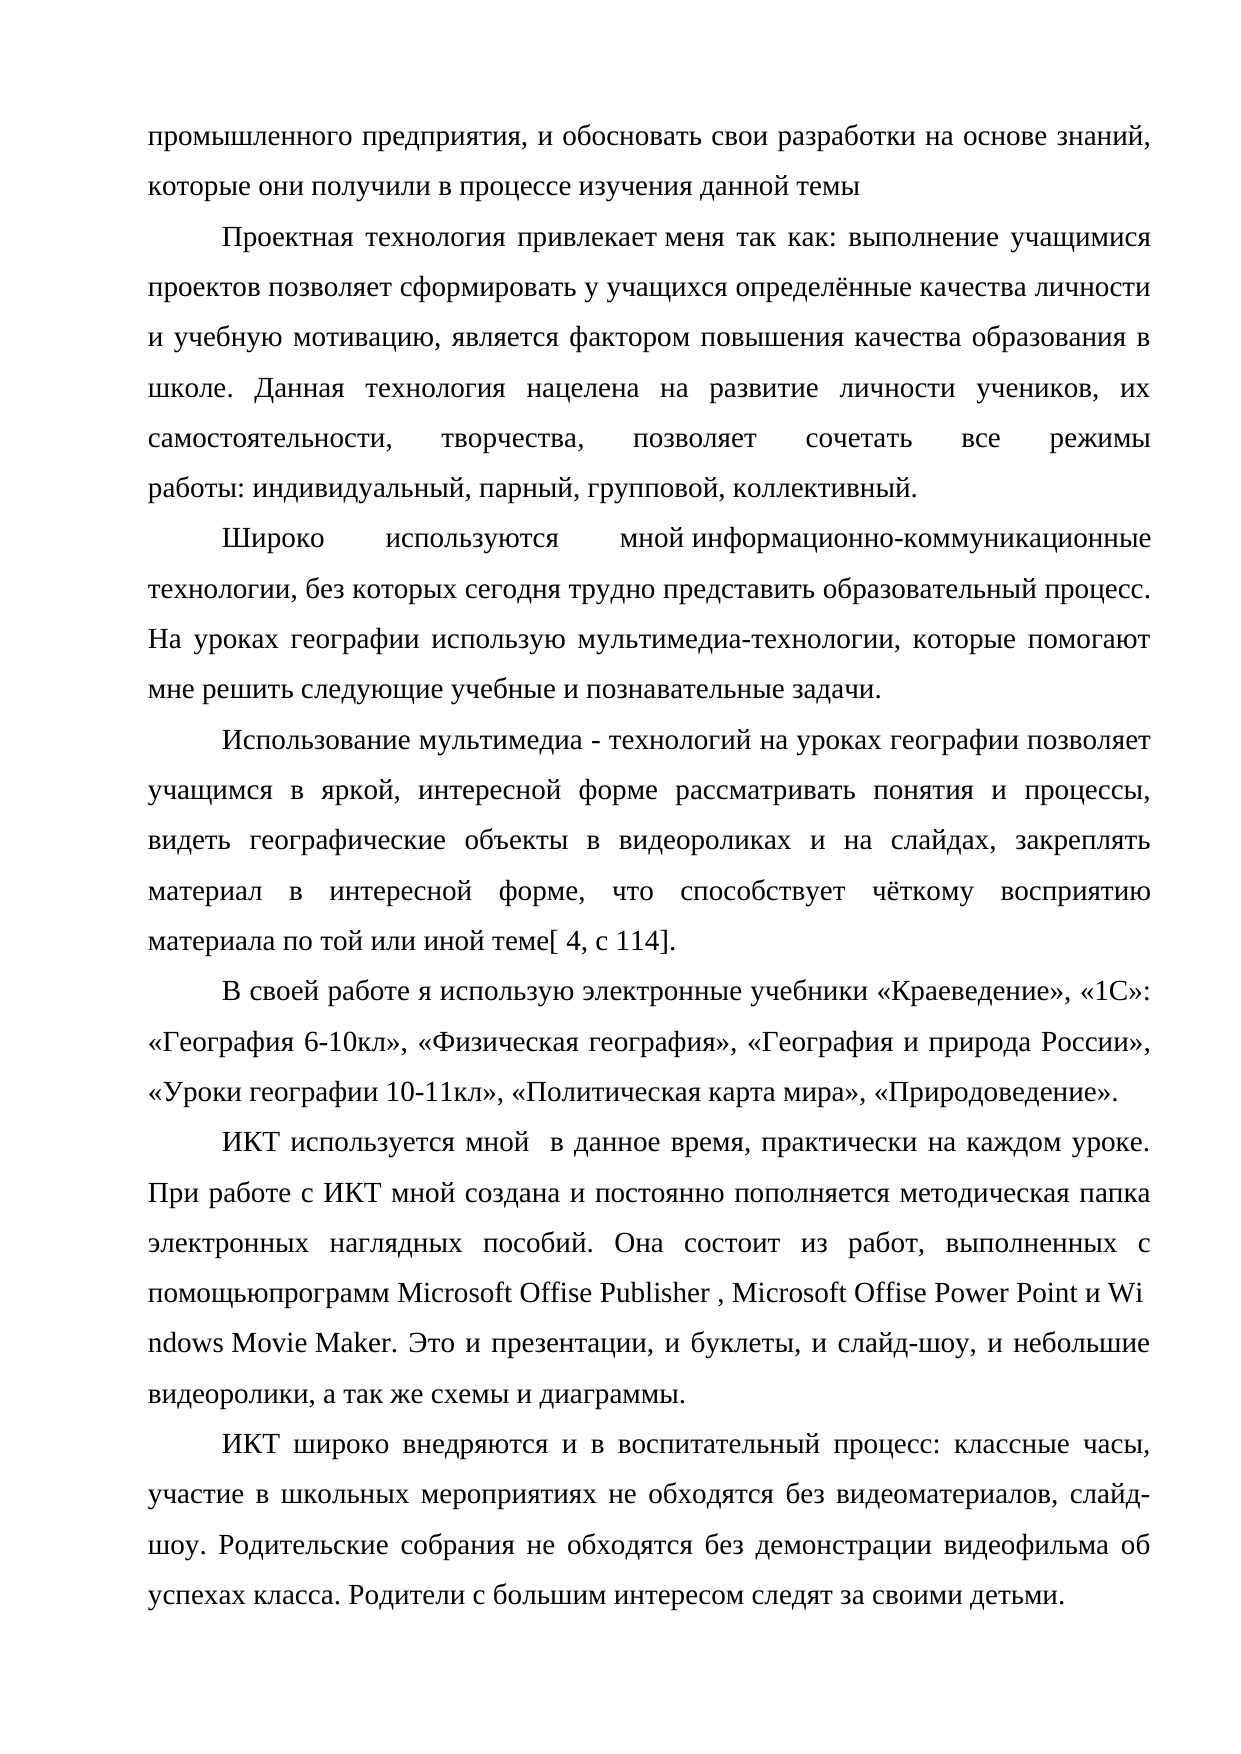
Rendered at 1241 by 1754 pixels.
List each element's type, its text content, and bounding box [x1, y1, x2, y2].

text ИКТ широко внедряются и в воспитательный процесс: классные часы, участие в школьных мероприятиях не обходятся без видеоматериалов, слайд-шоу. Родительские собрания не обходятся без демонстрации видеофильма об успехах класса. Родители с большим интересом следят за своими детьми. [148, 1426, 1152, 1611]
text Использование мультимедиа - технологий на уроках географии позволяет учащимся в яркой, интересной форме рассматривать понятия и процессы, видеть географические объекты в видеороликах и на слайдах, закреплять материал в интересной форме, что способствует чёткому восприятию материала по той или иной теме[ 4, с 114]. [148, 722, 1152, 957]
text В своей работе я использую электронные учебники «Краеведение», «1С»: «География 6-10кл», «Физическая география», «География и природа России», «Уроки географии 10-11кл», «Политическая карта мира», «Природоведение». [148, 973, 1152, 1108]
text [148, 118, 1152, 202]
text Широко используются мной информационно-коммуникационные технологии, без которых сегодня трудно представить образовательный процесс. На уроках географии использую мультимедиа-технологии, которые помогают мне решить следующие учебные и познавательные задачи. [148, 521, 1152, 705]
text Проектная технология привлекает меня так как: выполнение учащимися проектов позволяет сформировать у учащихся определённые качества личности и учебную мотивацию, является фактором повышения качества образования в школе. Данная технология нацелена на развитие личности учеников, их самостоятельности, творчества, позволяет сочетать все режимы работы: индивидуальный, парный, групповой, коллективный. [148, 219, 1152, 504]
text ИКТ используется мной в данное время, практически на каждом уроке. При работе с ИКТ мной создана и постоянно пополняется методическая папка электронных наглядных пособий. Она состоит из работ, выполненных с помощьюпрограмм Microsoft Offise Publisher , Microsoft Offise Power Point и Windows Movie Maker. Это и презентации, и буклеты, и слайд-шоу, и небольшие видеоролики, а так же схемы и диаграммы. [148, 1124, 1152, 1409]
